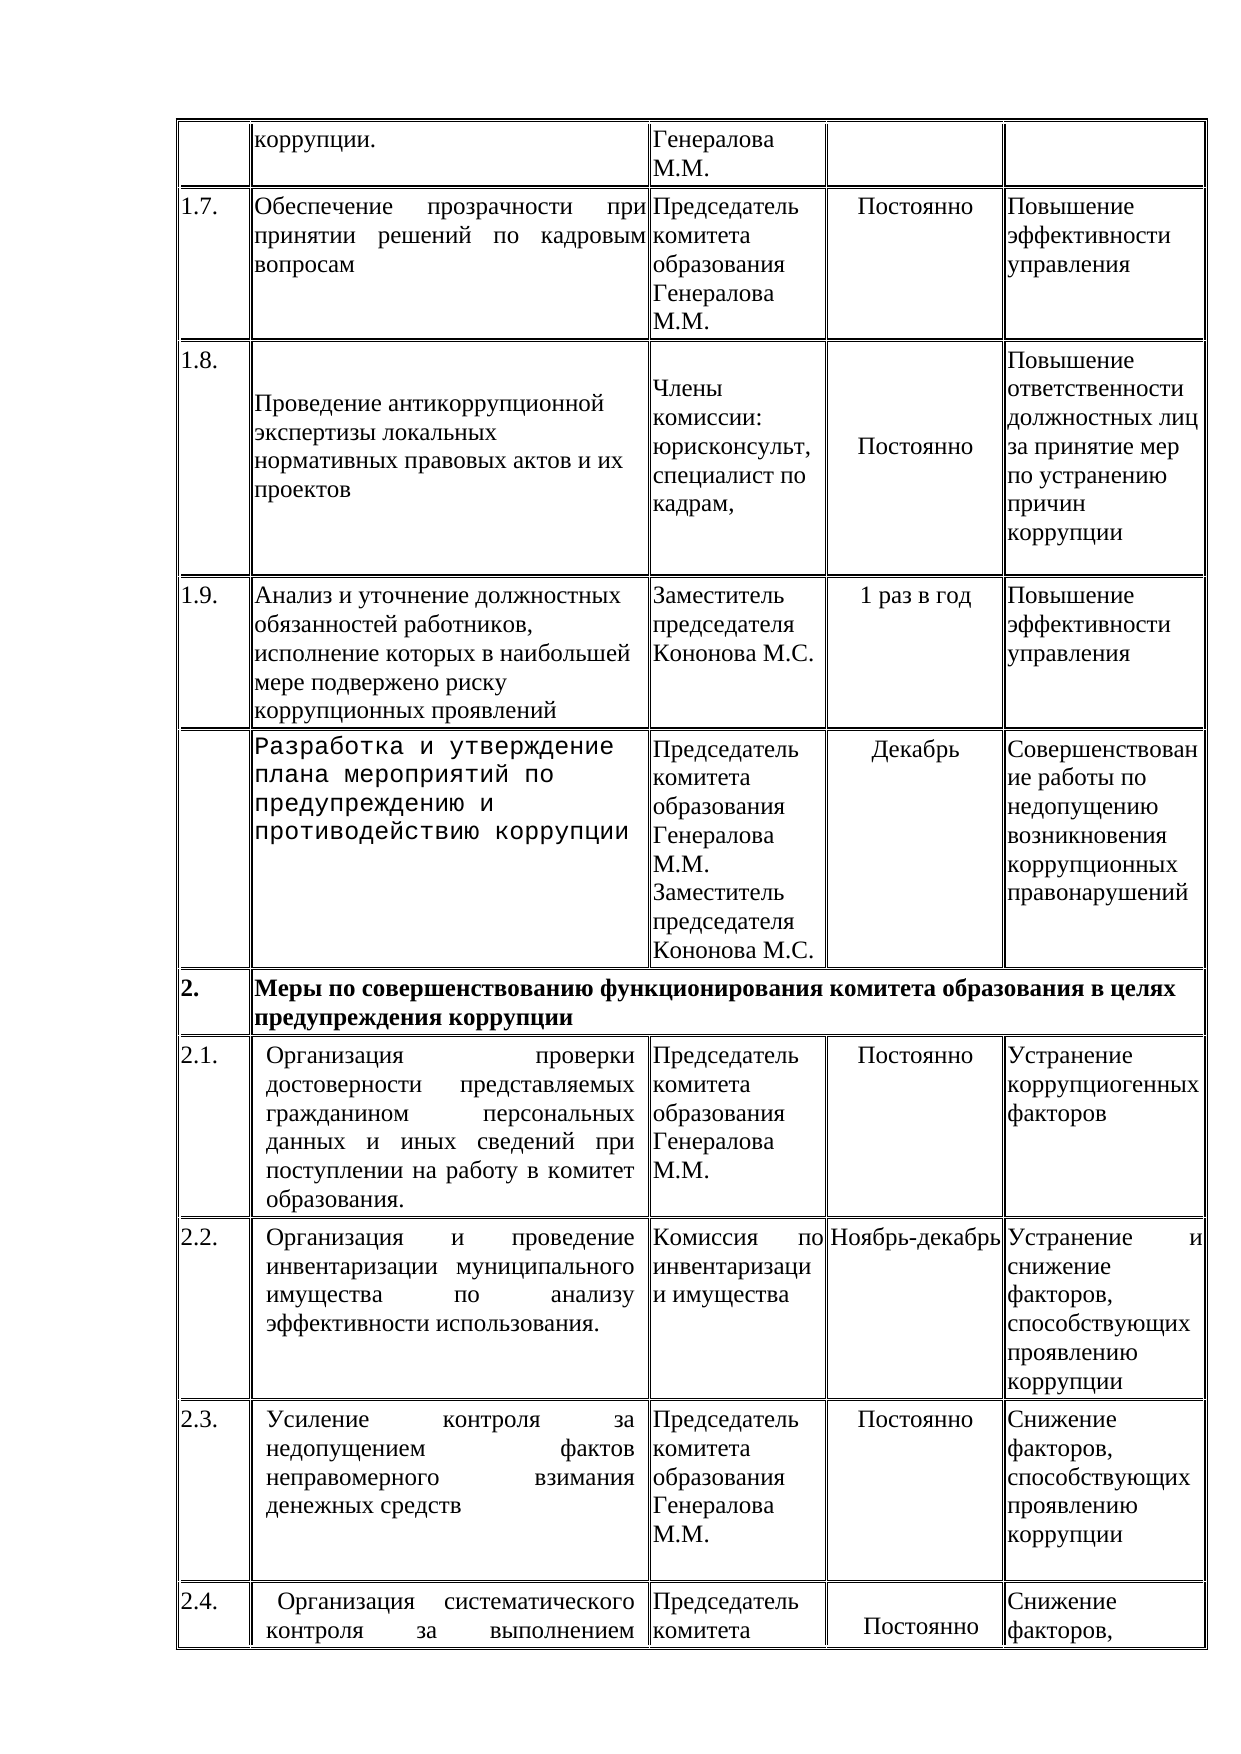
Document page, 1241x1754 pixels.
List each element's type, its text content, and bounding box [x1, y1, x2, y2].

table_cell Усиление контроля за недопущением фактов неправомерного взимания денежных средств [253, 1401, 648, 1580]
table_cell Устранение коррупциогенных факторов [1004, 1034, 1206, 1216]
table_cell Заместитель председателя Кононова М.С. [651, 578, 825, 727]
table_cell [1004, 122, 1204, 185]
table_cell 2.2. [177, 1216, 251, 1398]
table_cell Разработка и утверждение плана мероприятий по предупреждению и противодействию коррупции [253, 731, 648, 967]
table_cell 2. [177, 967, 251, 1034]
table_cell Постоянно [828, 1401, 1002, 1580]
table_cell Совершенствование работы по недопущению возникновения коррупционных правонарушений [1006, 727, 1205, 967]
table_cell Обеспечение прозрачности при принятии решений по кадровым вопросам [253, 189, 648, 338]
table_cell Повышение ответственности должностных лиц за принятие мер по устранению причин коррупции [1006, 338, 1205, 574]
table_cell Декабрь [828, 731, 1002, 967]
table_cell Анализ и уточнение должностных обязанностей работников, исполнение которых в наибольшей мере подвержено риску коррупционных проявлений [253, 578, 648, 727]
table_cell 1.6. [179, 120, 251, 185]
table_cell Организация и проведение инвентаризации муниципального имущества по анализу эффективности использования. [253, 1219, 648, 1398]
table_cell Председатель комитета образования Генералова М.М. [651, 189, 825, 338]
table_cell Председатель комитета образования Генералова М.М. [651, 1401, 825, 1580]
table_cell Повышение эффективности управления [1006, 185, 1205, 338]
table_cell Постоянно [828, 189, 1002, 338]
table_cell 1.8. [179, 338, 249, 574]
table_cell Комиссия по инвентаризации имущества [651, 1219, 825, 1398]
table_cell Проведение антикоррупционной экспертизы локальных нормативных правовых актов и их проектов [253, 342, 648, 574]
table_cell Председатель комитета образования Генералова М.М. Заместитель председателя Кононова М.С. [651, 731, 825, 967]
table_cell Устранение и снижение факторов, способствующих проявлению коррупции [1004, 1216, 1206, 1398]
table_cell Члены комиссии: юрисконсульт, специалист по кадрам, [651, 342, 825, 574]
table_cell Постоянно [828, 1037, 1002, 1216]
table_cell Повышение эффективности управления [1006, 574, 1205, 727]
table_cell 2.4. [177, 1580, 251, 1647]
table_cell 1.7. [179, 185, 249, 338]
table_cell Председатель комитета образования Генералова М.М. [651, 1037, 825, 1216]
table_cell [251, 122, 649, 185]
table_cell 2.3. [177, 1398, 251, 1580]
table_cell 1.9. [179, 574, 249, 727]
table_cell Ноябрь-декабрь [828, 1219, 1002, 1398]
table_cell 1 раз в год [828, 578, 1002, 727]
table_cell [251, 1583, 649, 1647]
table_cell Меры по совершенствованию функционирования комитета образования в целях предупреждения коррупции [251, 967, 1206, 1034]
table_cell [650, 122, 827, 185]
table_cell Постоянно [827, 120, 1004, 185]
table_cell Постоянно [827, 1580, 1004, 1647]
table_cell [1004, 1580, 1206, 1647]
table_cell Организация проверки достоверности представляемых гражданином персональных данных и иных сведений при поступлении на работу в комитет образования. [253, 1037, 648, 1216]
table_cell [179, 727, 249, 967]
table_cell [650, 1583, 827, 1647]
table_cell Постоянно [828, 342, 1002, 574]
table_cell Снижение факторов, способствующих проявлению коррупции [1004, 1398, 1206, 1580]
table_cell 2.1. [177, 1034, 251, 1216]
